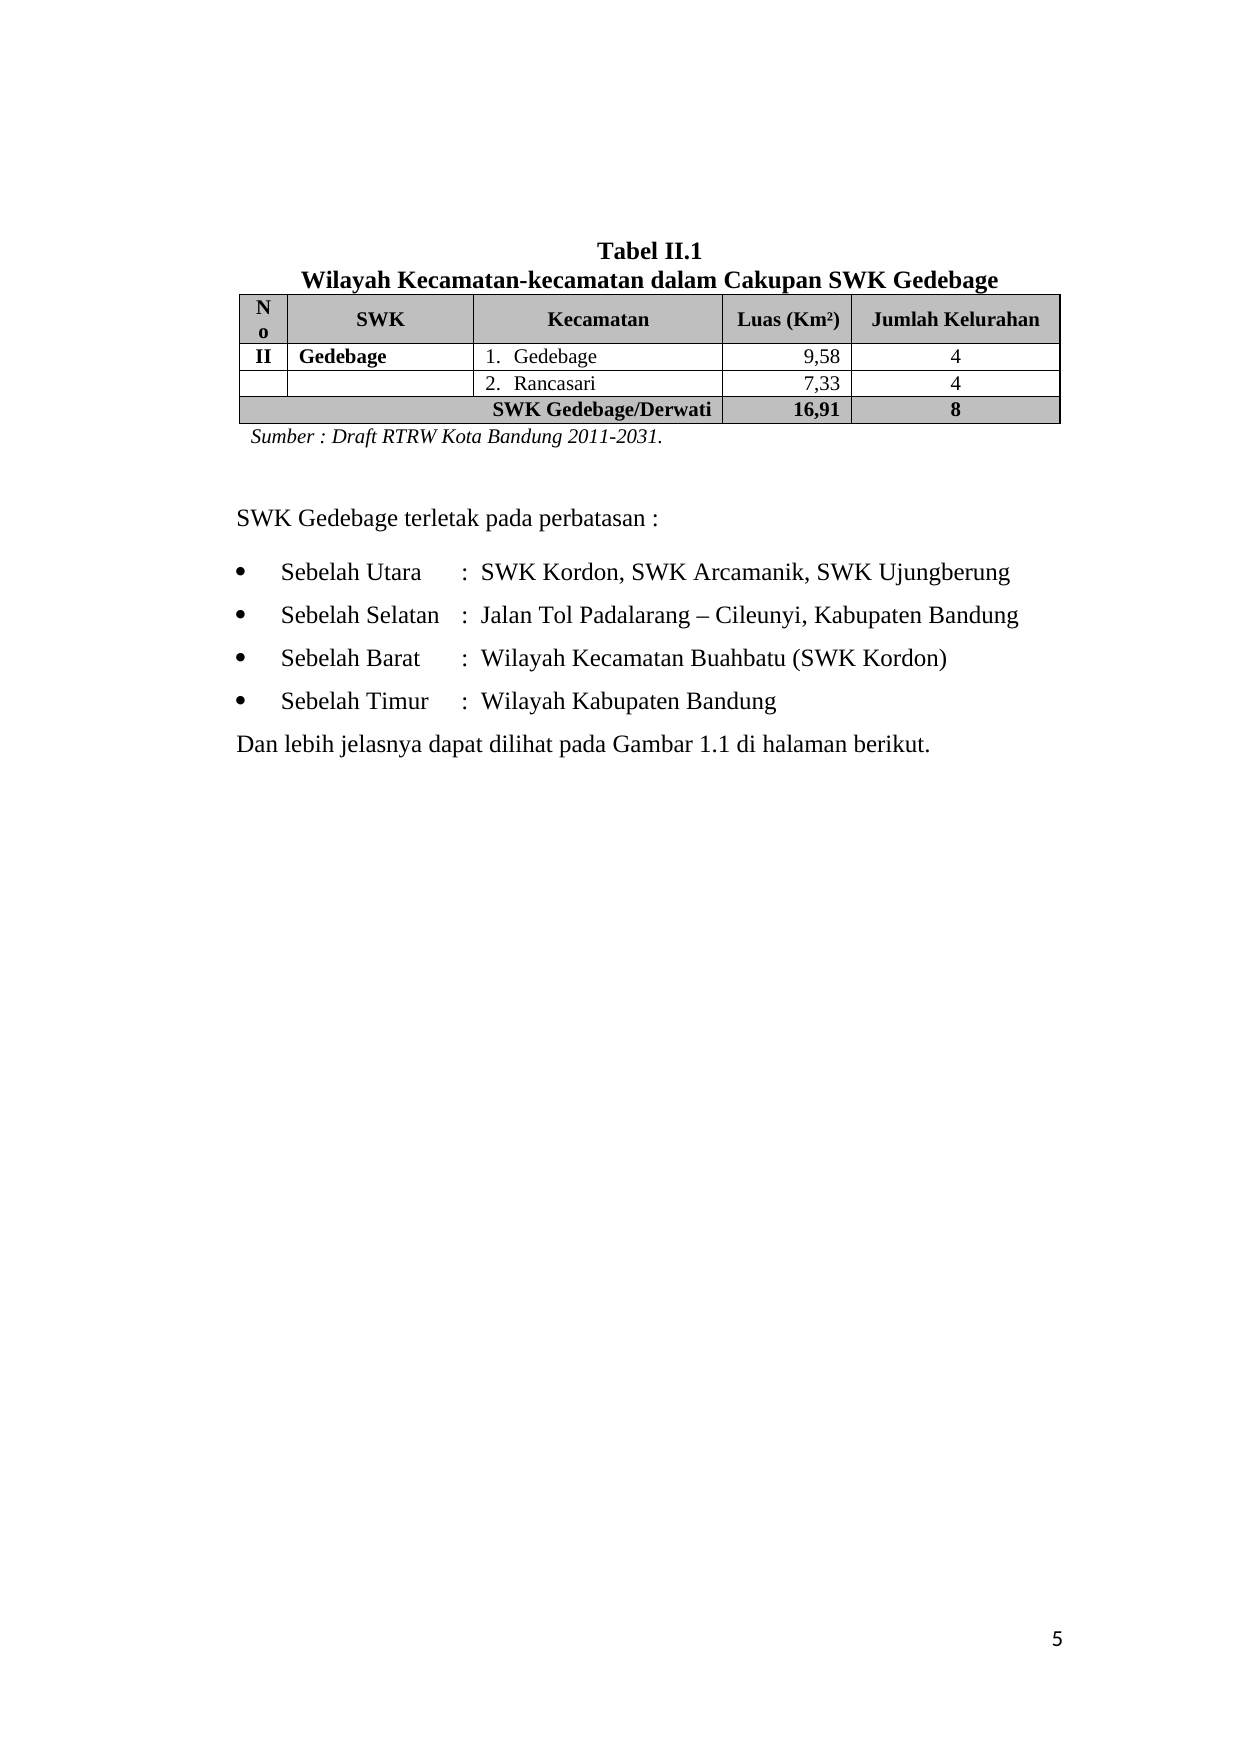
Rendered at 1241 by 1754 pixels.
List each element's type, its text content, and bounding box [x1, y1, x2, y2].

table_header No [240, 295, 287, 343]
text Tabel II.1 [236, 236, 1063, 265]
table_cell 8 [852, 397, 1059, 423]
table_cell 9,58 [723, 344, 851, 369]
table_cell [240, 371, 287, 396]
table_header Jumlah Kelurahan [852, 295, 1059, 343]
table_header Kecamatan [474, 295, 722, 343]
table_cell Gedebage [474, 344, 722, 369]
text Wilayah Kecamatan-kecamatan dalam Cakupan SWK Gedebage [236, 265, 1063, 294]
table_cell 16,91 [723, 397, 851, 423]
table_cell Gedebage [288, 344, 473, 369]
table_cell II [240, 344, 287, 369]
table_header Luas (Km²) [723, 295, 851, 343]
list Sebelah Selatan : Jalan Tol Padalarang – Cileunyi, Kabupaten Bandung [236, 600, 1063, 629]
list Sebelah Barat : Wilayah Kecamatan Buahbatu (SWK Kordon) [236, 643, 1063, 672]
table_cell [288, 371, 473, 396]
list Sebelah Timur : Wilayah Kabupaten Bandung [236, 686, 1063, 715]
table_header SWK [288, 295, 473, 343]
table_cell 4 [852, 371, 1059, 396]
table_cell Sumber : Draft RTRW Kota Bandung 2011-2031. [239, 424, 1060, 449]
table_cell SWK Gedebage/Derwati [240, 397, 722, 423]
table_cell 7,33 [723, 371, 851, 396]
text SWK Gedebage terletak pada perbatasan : [236, 503, 1063, 532]
table_cell Rancasari [474, 371, 722, 396]
text Dan lebih jelasnya dapat dilihat pada Gambar 1.1 di halaman berikut. [236, 729, 1063, 758]
list Sebelah Utara : SWK Kordon, SWK Arcamanik, SWK Ujungberung [236, 557, 1063, 586]
table_cell 4 [852, 344, 1059, 369]
